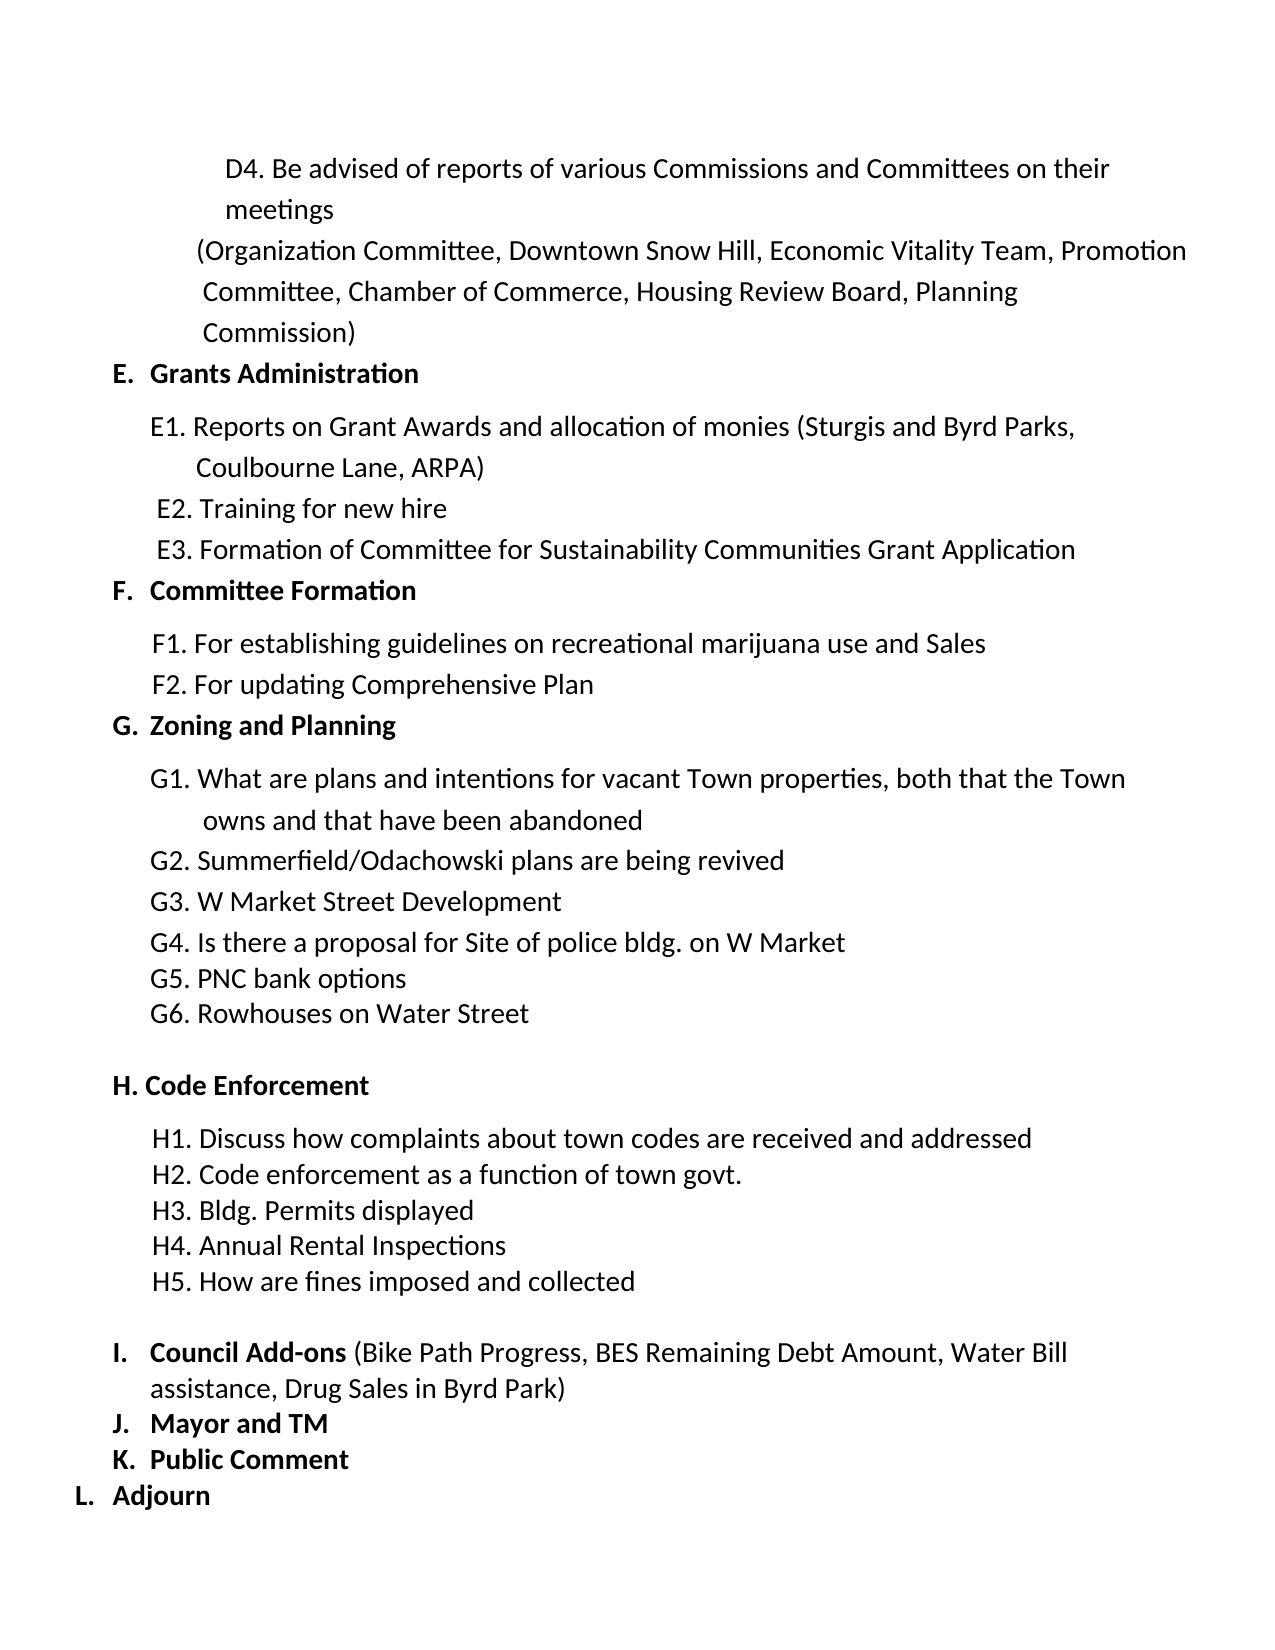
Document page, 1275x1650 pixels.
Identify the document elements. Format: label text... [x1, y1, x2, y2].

text H4. Annual Rental Inspections [112, 1227, 1191, 1263]
text G2. Summerfield/Odachowski plans are being revived [112, 842, 1191, 878]
text H1. Discuss how complaints about town codes are received and addressed [112, 1120, 1191, 1156]
list Grants Administration [112, 355, 1191, 390]
text E2. Training for new hire [112, 490, 1191, 526]
text E3. Formation of Committee for Sustainability Communities Grant Application [112, 531, 1191, 567]
text F2. For updating Comprehensive Plan [112, 666, 1191, 702]
list Committee Formation [112, 572, 1191, 607]
list Mayor and TM [112, 1405, 1191, 1441]
text G3. W Market Street Development [112, 883, 1191, 919]
text G6. Rowhouses on Water Street [112, 996, 1191, 1031]
text H2. Code enforcement as a function of town govt. [112, 1156, 1191, 1192]
list Council Add-ons (Bike Path Progress, BES Remaining Debt Amount, Water Bill assistance, Drug Sales in Byrd Park) [112, 1334, 1191, 1405]
text F1. For establishing guidelines on recreational marijuana use and Sales [112, 625, 1191, 661]
list Zoning and Planning [112, 707, 1191, 743]
text G5. PNC bank options [112, 960, 1191, 996]
text G4. Is there a proposal for Site of police bldg. on W Market [112, 924, 1191, 960]
text H3. Bldg. Permits displayed [112, 1192, 1191, 1227]
text H. Code Enforcement [112, 1067, 1191, 1102]
text G1. What are plans and intentions for vacant Town properties, both that the Town owns and that have been abandoned [112, 761, 1191, 837]
list Adjourn [75, 1477, 1191, 1512]
text (Organization Committee, Downtown Snow Hill, Economic Vitality Team, Promotion Committee, Chamber of Commerce, Housing Review Board, Planning Commission) [75, 232, 1191, 349]
text H5. How are fines imposed and collected [112, 1263, 1191, 1298]
text E1. Reports on Grant Awards and allocation of monies (Sturgis and Byrd Parks, Coulbourne Lane, ARPA) [112, 408, 1191, 485]
text D4. Be advised of reports of various Commissions and Committees on their meetings [225, 150, 1191, 227]
list Public Comment [112, 1441, 1191, 1477]
